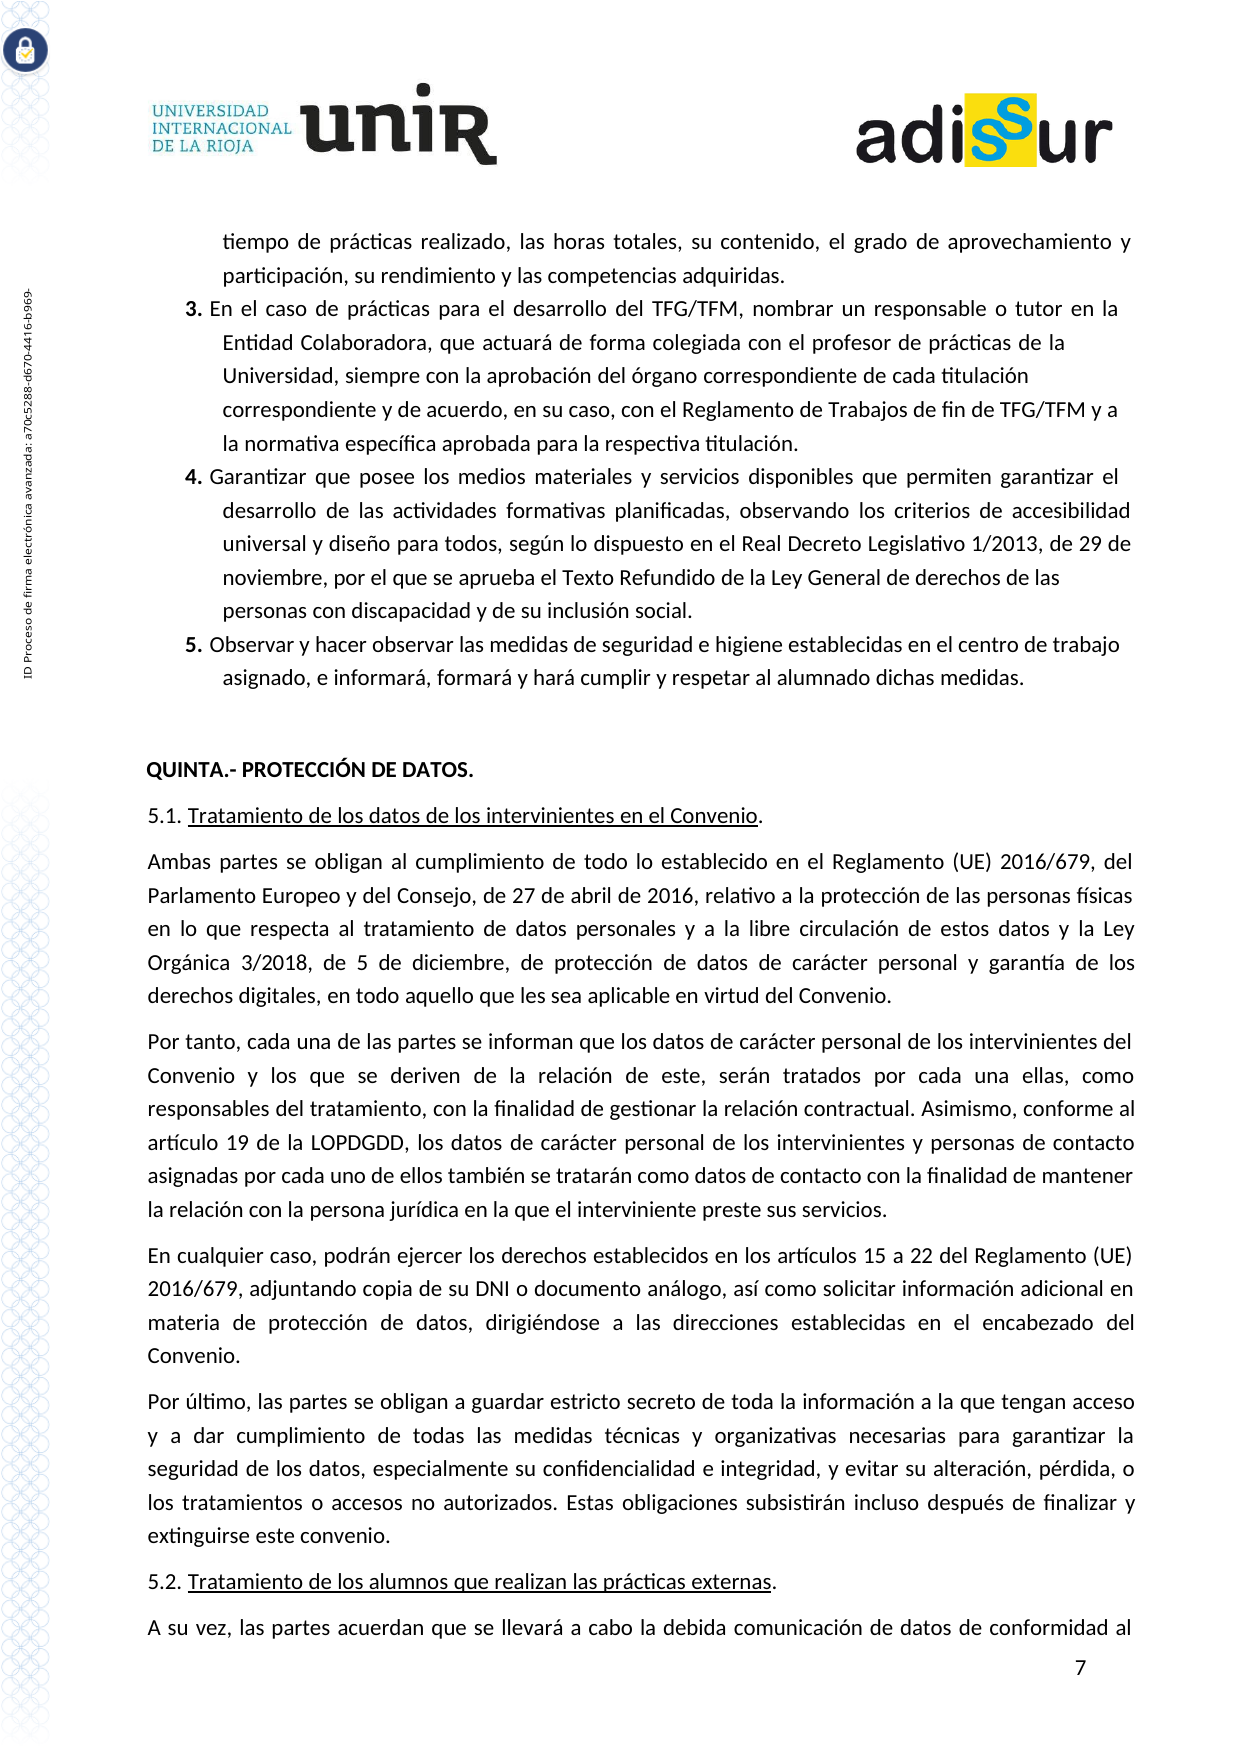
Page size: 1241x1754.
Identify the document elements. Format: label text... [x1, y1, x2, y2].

text Por último, las partes se obligan a guardar estricto secreto de toda la información a la que tengan acceso y a dar cumplimiento de todas las medidas técnicas y organizativas necesarias para garantizar la seguridad de los datos, especialmente su confidencialidad e integridad, y evitar su alteración, pérdida, o los tratamientos o accesos no autorizados. Estas obligaciones subsistirán incluso después de finalizar y extinguirse este convenio. [147, 1387, 1135, 1549]
text Por tanto, cada una de las partes se informan que los datos de carácter personal de los intervinientes del Convenio y los que se deriven de la relación de este, serán tratados por cada una ellas, como responsables del tratamiento, con la finalidad de gestionar la relación contractual. Asimismo, conforme al artículo 19 de la LOPDGDD, los datos de carácter personal de los intervinientes y personas de contacto asignadas por cada uno de ellos también se tratarán como datos de contacto con la finalidad de mantener la relación con la persona jurídica en la que el interviniente preste sus servicios. [147, 1027, 1135, 1223]
list Garantizar que posee los medios materiales y servicios disponibles que permiten garantizar el desarrollo de las actividades formativas planificadas, observando los criterios de accesibilidad universal y diseño para todos, según lo dispuesto en el Real Decreto Legislativo 1/2013, de 29 de noviembre, por el que se aprueba el Texto Refundido de la Ley General de derechos de las personas con discapacidad y de su inclusión social. [185, 462, 1135, 624]
list En el caso de prácticas para el desarrollo del TFG/TFM, nombrar un responsable o tutor en la Entidad Colaboradora, que actuará de forma colegiada con el profesor de prácticas de la Universidad, siempre con la aprobación del órgano correspondiente de cada titulación correspondiente y de acuerdo, en su caso, con el Reglamento de Trabajos de fin de TFG/TFM y a la normativa específica aprobada para la respectiva titulación. [185, 294, 1136, 457]
picture [0, 1, 50, 1746]
picture [147, 78, 499, 167]
list Tratamiento de los datos de los intervinientes en el Convenio. [147, 801, 1148, 829]
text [147, 1613, 1148, 1641]
picture [856, 93, 1113, 167]
text tiempo de prácticas realizado, las horas totales, su contenido, el grado de aprovechamiento y participación, su rendimiento y las competencias adquiridas. [222, 227, 1148, 289]
list Observar y hacer observar las medidas de seguridad e higiene establecidas en el centro de trabajo asignado, e informará, formará y hará cumplir y respetar al alumnado dichas medidas. [185, 630, 1122, 691]
text Ambas partes se obligan al cumplimiento de todo lo establecido en el Reglamento (UE) 2016/679, del Parlamento Europeo y del Consejo, de 27 de abril de 2016, relativo a la protección de las personas físicas en lo que respecta al tratamiento de datos personales y a la libre circulación de estos datos y la Ley Orgánica 3/2018, de 5 de diciembre, de protección de datos de carácter personal y garantía de los derechos digitales, en todo aquello que les sea aplicable en virtud del Convenio. [147, 847, 1135, 1009]
subtitle QUINTA.- PROTECCIÓN DE DATOS. [146, 755, 1148, 783]
text En cualquier caso, podrán ejercer los derechos establecidos en los artículos 15 a 22 del Reglamento (UE) 2016/679, adjuntando copia de su DNI o documento análogo, así como solicitar información adicional en materia de protección de datos, dirigiéndose a las direcciones establecidas en el encabezado del Convenio. [147, 1241, 1135, 1369]
list Tratamiento de los alumnos que realizan las prácticas externas. [147, 1567, 1148, 1595]
